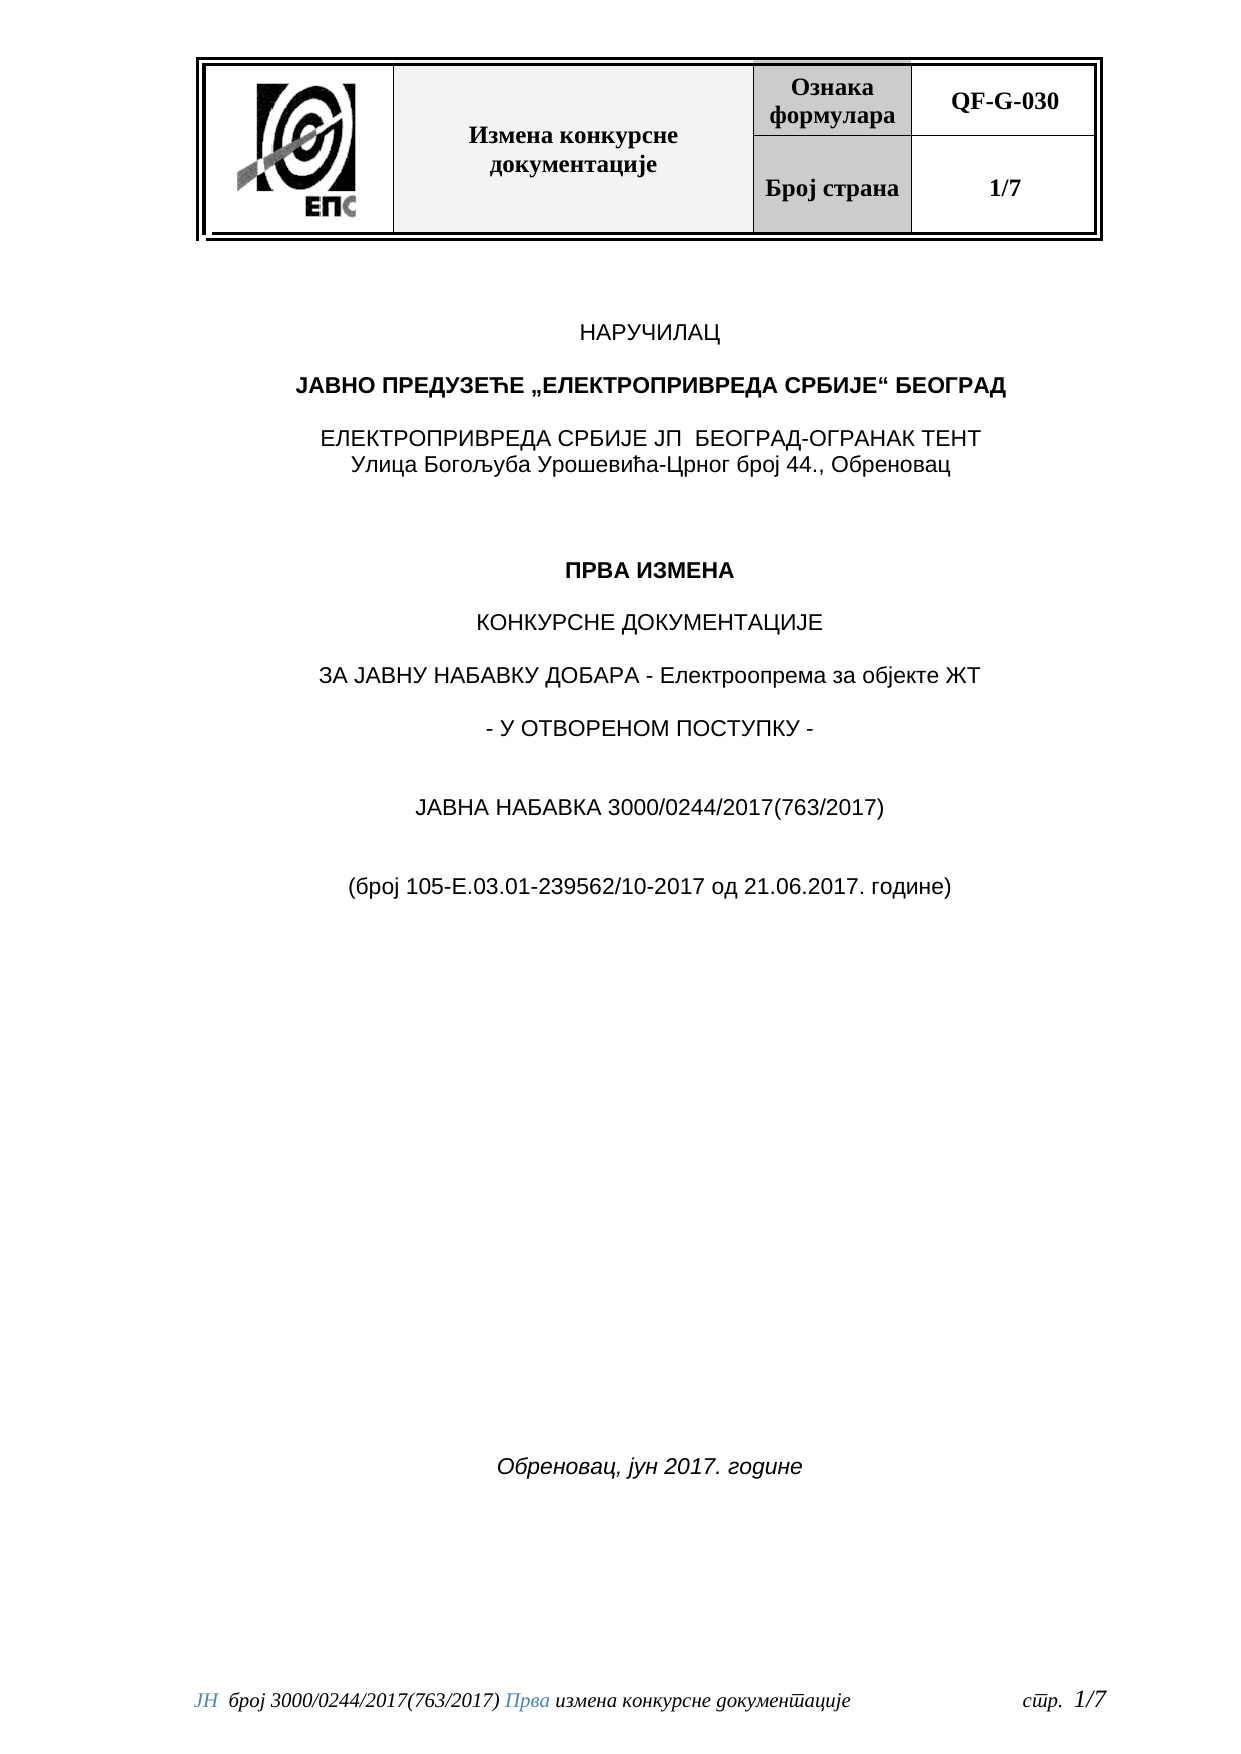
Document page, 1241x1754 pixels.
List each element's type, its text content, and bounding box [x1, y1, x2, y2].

text Обреновац, јун 2017. године [177, 1453, 1122, 1479]
text ПРВА ИЗМЕНА [177, 557, 1122, 583]
text - У ОТВОРЕНОМ ПОСТУПКУ - [177, 715, 1122, 741]
text Улица Богољуба Урошевића-Црног број 44., Обреновац [177, 451, 1124, 477]
text ЕЛЕКТРОПРИВРЕДА СРБИЈЕ ЈП БЕОГРАД-ОГРАНАК ТЕНТ [177, 425, 1124, 451]
text КОНКУРСНЕ ДОКУМЕНТАЦИЈЕ [177, 609, 1122, 636]
title НАРУЧИЛАЦ [177, 319, 1122, 346]
text ЗА ЈАВНУ НАБАВКУ ДОБАРА - Електроопрема за објекте ЖТ [177, 662, 1122, 688]
text (број 105-Е.03.01-239562/10-2017 од 21.06.2017. године) [177, 873, 1122, 899]
text ЈАВНА НАБАВКА 3000/0244/2017(763/2017) [177, 794, 1122, 820]
text ЈАВНО ПРЕДУЗЕЋЕ „ЕЛЕКТРОПРИВРЕДА СРБИЈЕ“ БЕОГРАД [177, 372, 1124, 398]
